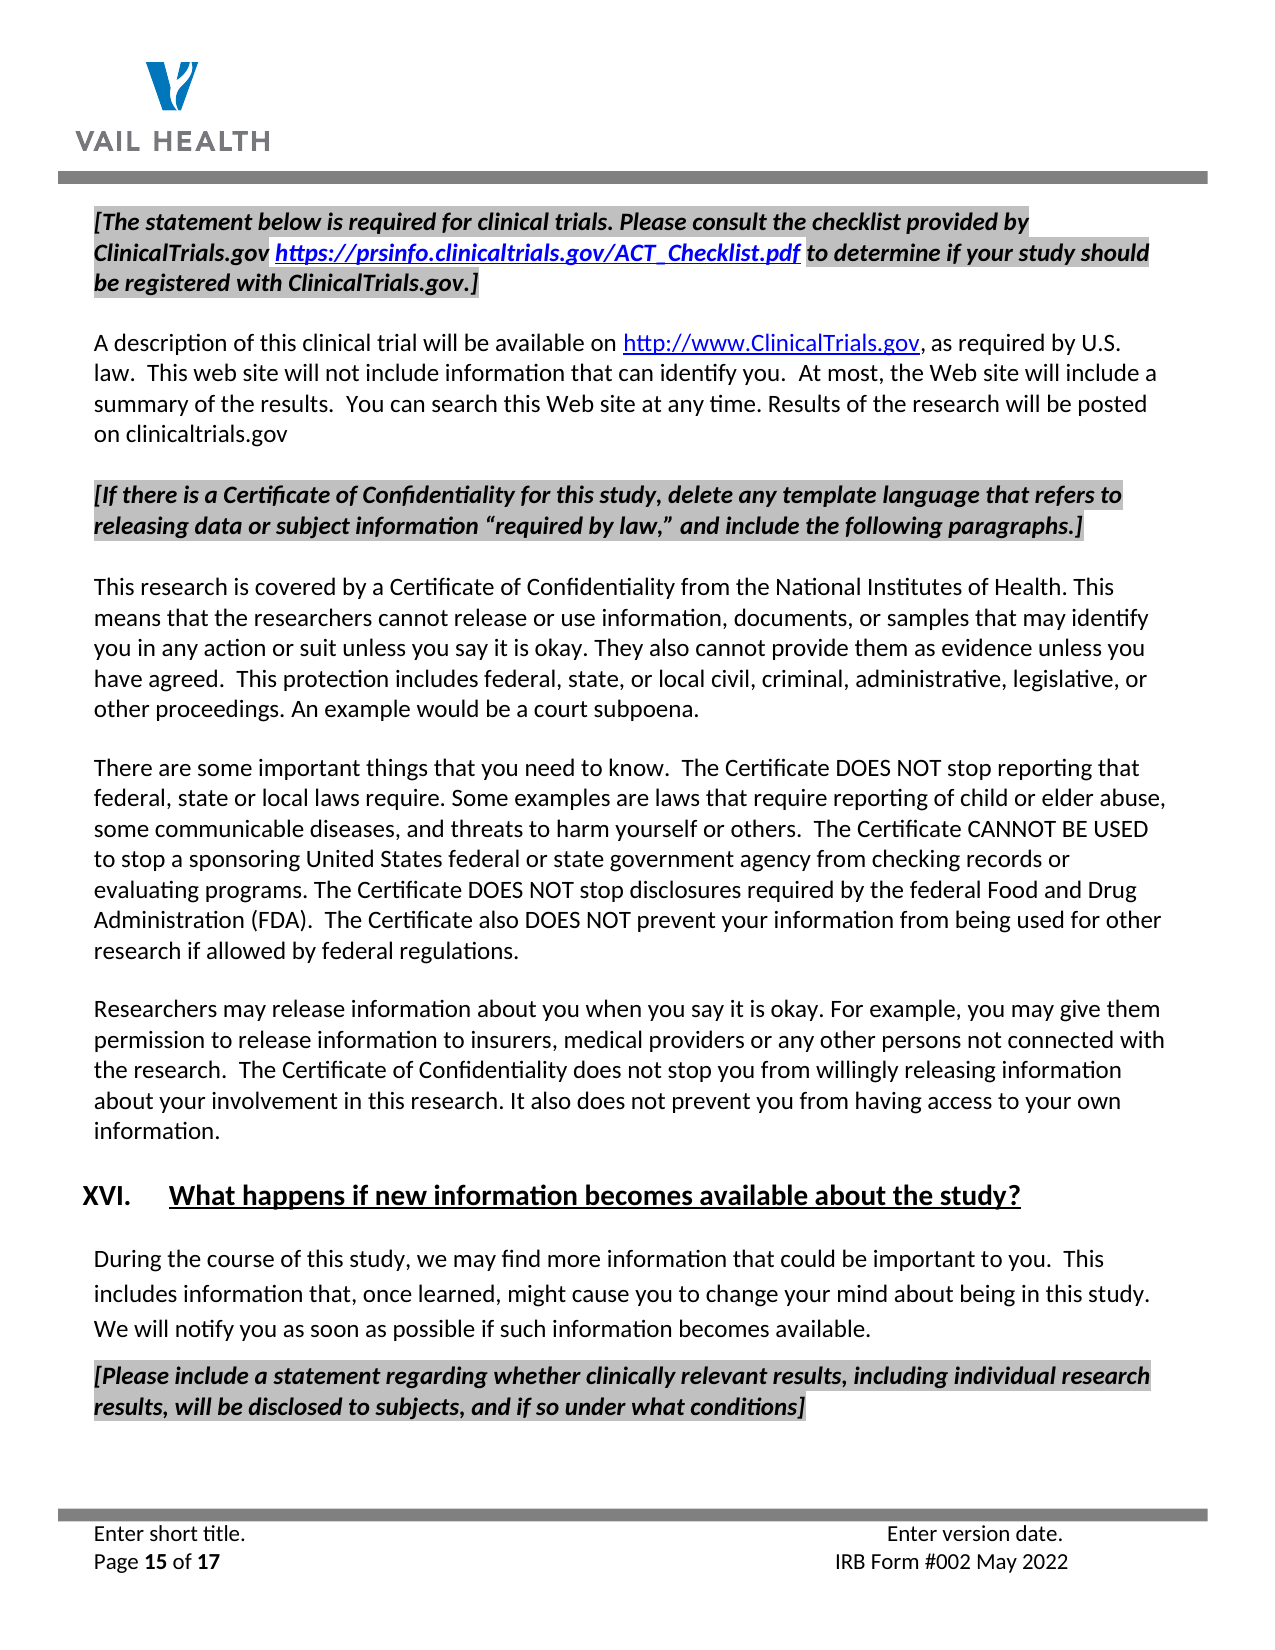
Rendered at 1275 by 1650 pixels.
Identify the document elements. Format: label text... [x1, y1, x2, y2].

text [Please include a statement regarding whether clinically relevant results, including individual research results, will be disclosed to subjects, and if so under what conditions] [806, 1360, 1172, 1421]
text During the course of this study, we may find more information that could be important to you. This includes information that, once learned, might cause you to change your mind about being in this study. We will notify you as soon as possible if such information becomes available. [94, 1243, 1172, 1343]
text This research is covered by a Certificate of Confidentiality from the National Institutes of Health. This means that the researchers cannot release or use information, documents, or samples that may identify you in any action or suit unless you say it is okay. They also cannot provide them as evidence unless you have agreed. This protection includes federal, state, or local civil, criminal, administrative, legislative, or other proceedings. An example would be a court subpoena. [94, 571, 1172, 724]
text [The statement below is required for clinical trials. Please consult the checklist provided by ClinicalTrials.gov https://prsinfo.clinicaltrials.gov/ACT_Checklist.pdf to determine if your study should be registered with ClinicalTrials.gov.] [269, 206, 1172, 298]
text [If there is a Certificate of Confidentiality for this study, delete any template language that refers to releasing data or subject information “required by law,” and include the following paragraphs.] [94, 479, 1172, 541]
text A description of this clinical trial will be available on http://www.ClinicalTrials.gov, as required by U.S. law. This web site will not include information that can identify you. At most, the Web site will include a summary of the results. You can search this Web site at any time. Results of the research will be posted on clinicaltrials.gov [94, 327, 1172, 449]
list What happens if new information becomes available about the study? [131, 1177, 1172, 1212]
picture [75, 62, 269, 151]
text Researchers may release information about you when you say it is okay. For example, you may give them permission to release information to insurers, medical providers or any other persons not connected with the research. The Certificate of Confidentiality does not stop you from willingly releasing information about your involvement in this research. It also does not prevent you from having access to your own information. [94, 993, 1172, 1146]
text There are some important things that you need to know. The Certificate DOES NOT stop reporting that federal, state or local laws require. Some examples are laws that require reporting of child or elder abuse, some communicable diseases, and threats to harm yourself or others. The Certificate CANNOT BE USED to stop a sponsoring United States federal or state government agency from checking records or evaluating programs. The Certificate DOES NOT stop disclosures required by the federal Food and Drug Administration (FDA). The Certificate also DOES NOT prevent your information from being used for other research if allowed by federal regulations. [94, 752, 1172, 965]
